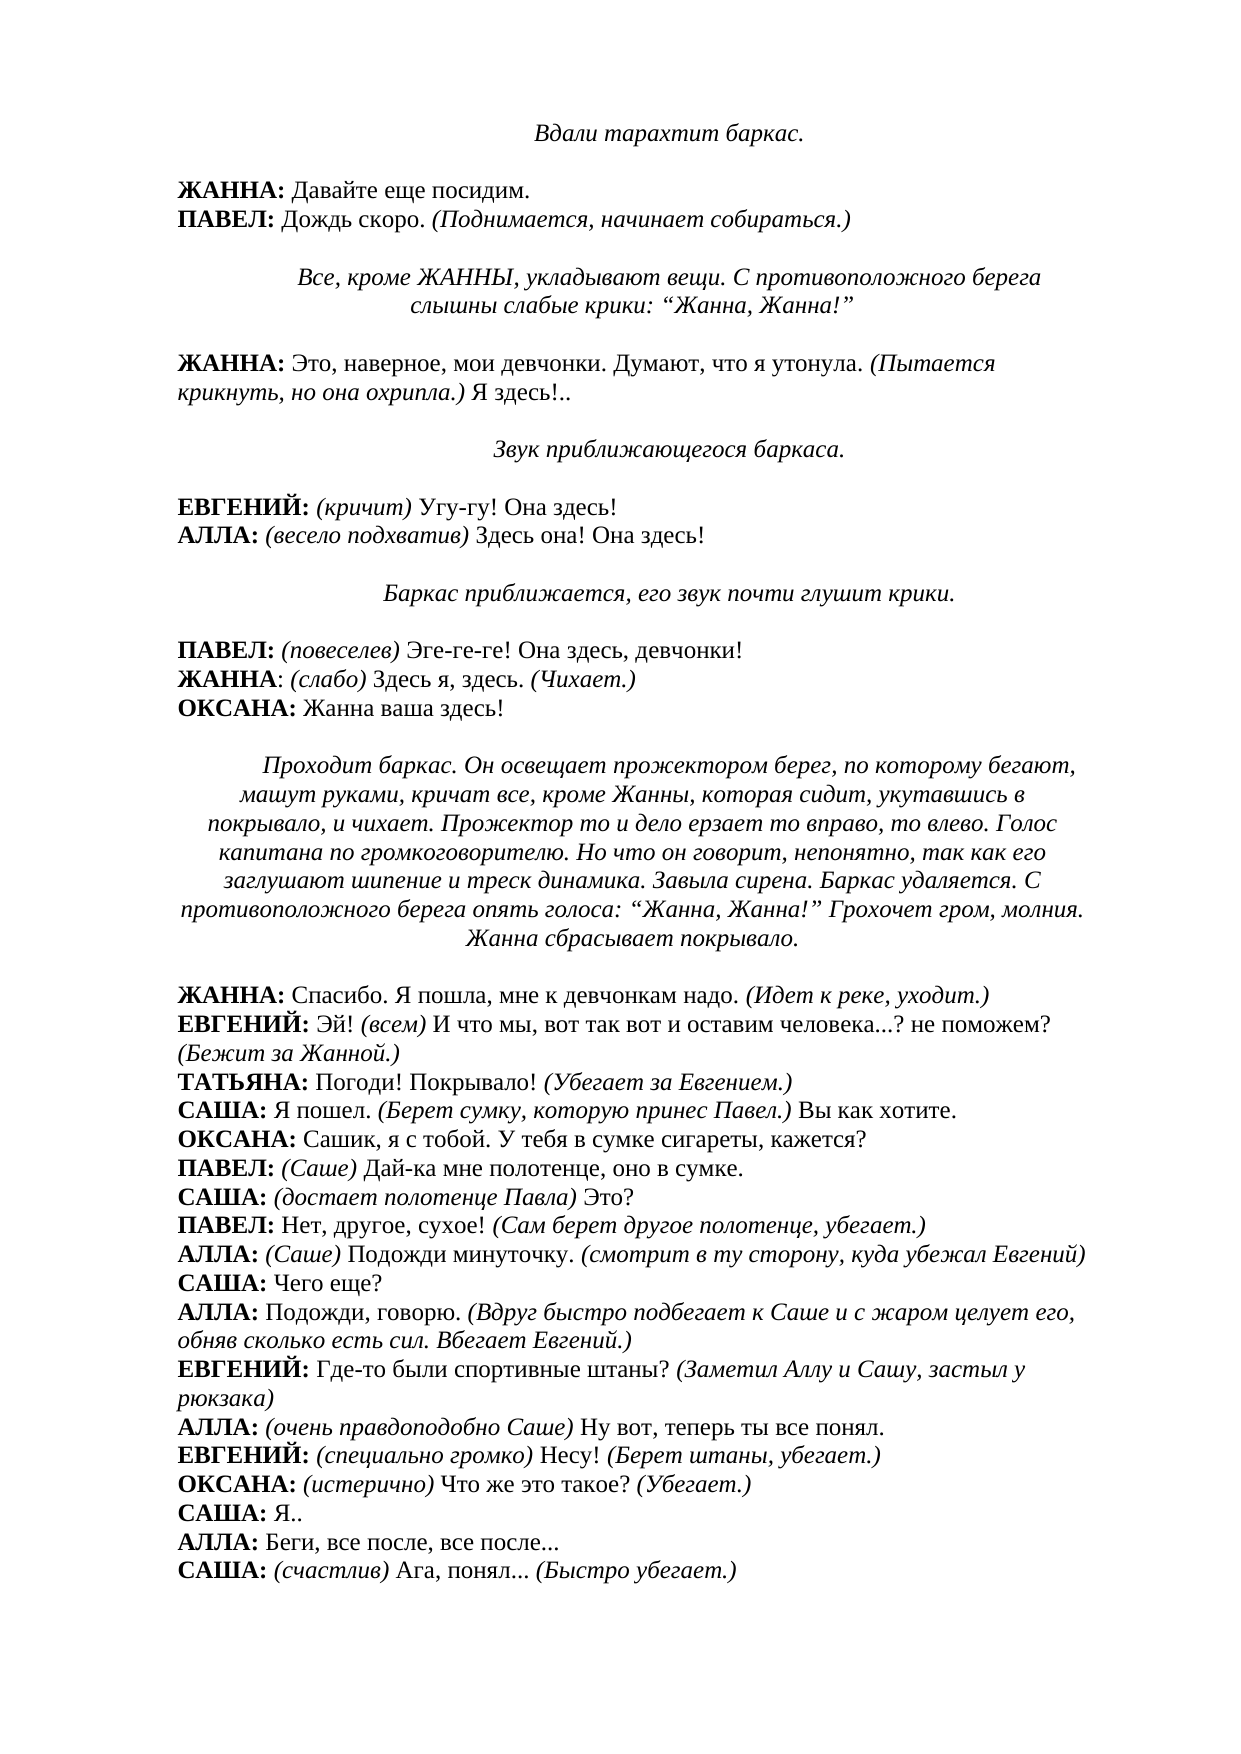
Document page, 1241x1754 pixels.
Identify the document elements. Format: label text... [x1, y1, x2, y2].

text Вдали тарахтит баркас. [177, 118, 1087, 147]
text САША: Чего еще? [177, 1268, 1087, 1297]
text ОКСАНА: Жанна ваша здесь! [177, 693, 1087, 722]
text ПАВЕЛ: (Саше) Дай-ка мне полотенце, оно в сумке. [177, 1153, 1087, 1182]
text Все, кроме Жанны, укладывают вещи. С противоположного берега слышны слабые крики: “Жанна, Жанна!” [177, 262, 1087, 319]
text Жанна: (слабо) Здесь я, здесь. (Чихает.) [177, 664, 1087, 693]
text Баркас приближается, его звук почти глушит крики. [177, 578, 1087, 607]
text АЛЛА: (весело подхватив) Здесь она! Она здесь! [177, 521, 1087, 549]
text ТАТЬЯНА: Погоди! Покрывало! (Убегает за Евгением.) [177, 1067, 1087, 1096]
text Евгений: Где-то были спортивные штаны? (Заметил Аллу и Сашу, застыл у рюкзака) [177, 1354, 1087, 1412]
text АЛЛА: Беги, все после, все после... [177, 1527, 1087, 1556]
text Проходит баркас. Он освещает прожектором берег, по которому бегают, машут руками, кричат все, кроме Жанны, которая сидит, укутавшись в покрывало, и чихает. Прожектор то и дело ерзает то вправо, то влево. Голос капитана по громкоговорителю. Но что он говорит, непонятно, так как его заглушают шипение и треск динамика. Завыла сирена. Баркас удаляется. С противоположного берега опять голоса: “Жанна, Жанна!” Грохочет гром, молния. Жанна сбрасывает покрывало. [177, 751, 1087, 952]
text ОКСАНА: Сашик, я с тобой. У тебя в сумке сигареты, кажется? [177, 1124, 1087, 1153]
text АЛЛА: (очень правдоподобно Саше) Ну вот, теперь ты все понял. [177, 1412, 1087, 1441]
text ЕВГЕНИЙ: Эй! (всем) И что мы, вот так вот и оставим человека...? не поможем? (Бежит за Жанной.) [177, 1009, 1087, 1067]
text АЛЛА: Подожди, говорю. (Вдруг быстро подбегает к Саше и с жаром целует его, обняв сколько есть сил. Вбегает Евгений.) [177, 1297, 1087, 1354]
text ПАВЕЛ: Дождь скоро. (Поднимается, начинает собираться.) [177, 204, 1087, 233]
text САША: (достает полотенце Павла) Это? [177, 1182, 1087, 1211]
text АЛЛА: (Саше) Подожди минуточку. (смотрит в ту сторону, куда убежал Евгений) [177, 1239, 1087, 1268]
text САША: Я пошел. (Берет сумку, которую принес Павел.) Вы как хотите. [177, 1096, 1087, 1124]
text ЕВГЕНИЙ: (кричит) Угу-гу! Она здесь! [177, 492, 1087, 521]
text ЖАННА: Это, наверное, мои девчонки. Думают, что я утонула. (Пытается крикнуть, но она охрипла.) Я здесь!.. [177, 348, 1087, 406]
text ЖАННА: Спасибо. Я пошла, мне к девчонкам надо. (Идет к реке, уходит.) [177, 981, 1087, 1009]
text ПАВЕЛ: (повеселев) Эге-ге-ге! Она здесь, девчонки! [177, 636, 1087, 664]
text ЖАННА: Давайте еще посидим. [177, 176, 1087, 204]
text САША: Я.. [177, 1498, 1087, 1527]
text Звук приближающегося баркаса. [177, 434, 1087, 463]
text ПАВЕЛ: Нет, другое, сухое! (Сам берет другое полотенце, убегает.) [177, 1211, 1087, 1239]
text ЕВГЕНИЙ: (специально громко) Несу! (Берет штаны, убегает.) [177, 1441, 1087, 1469]
text ОКСАНА: (истерично) Что же это такое? (Убегает.) [177, 1469, 1087, 1498]
text САША: (счастлив) Ага, понял... (Быстро убегает.) [177, 1556, 1087, 1584]
